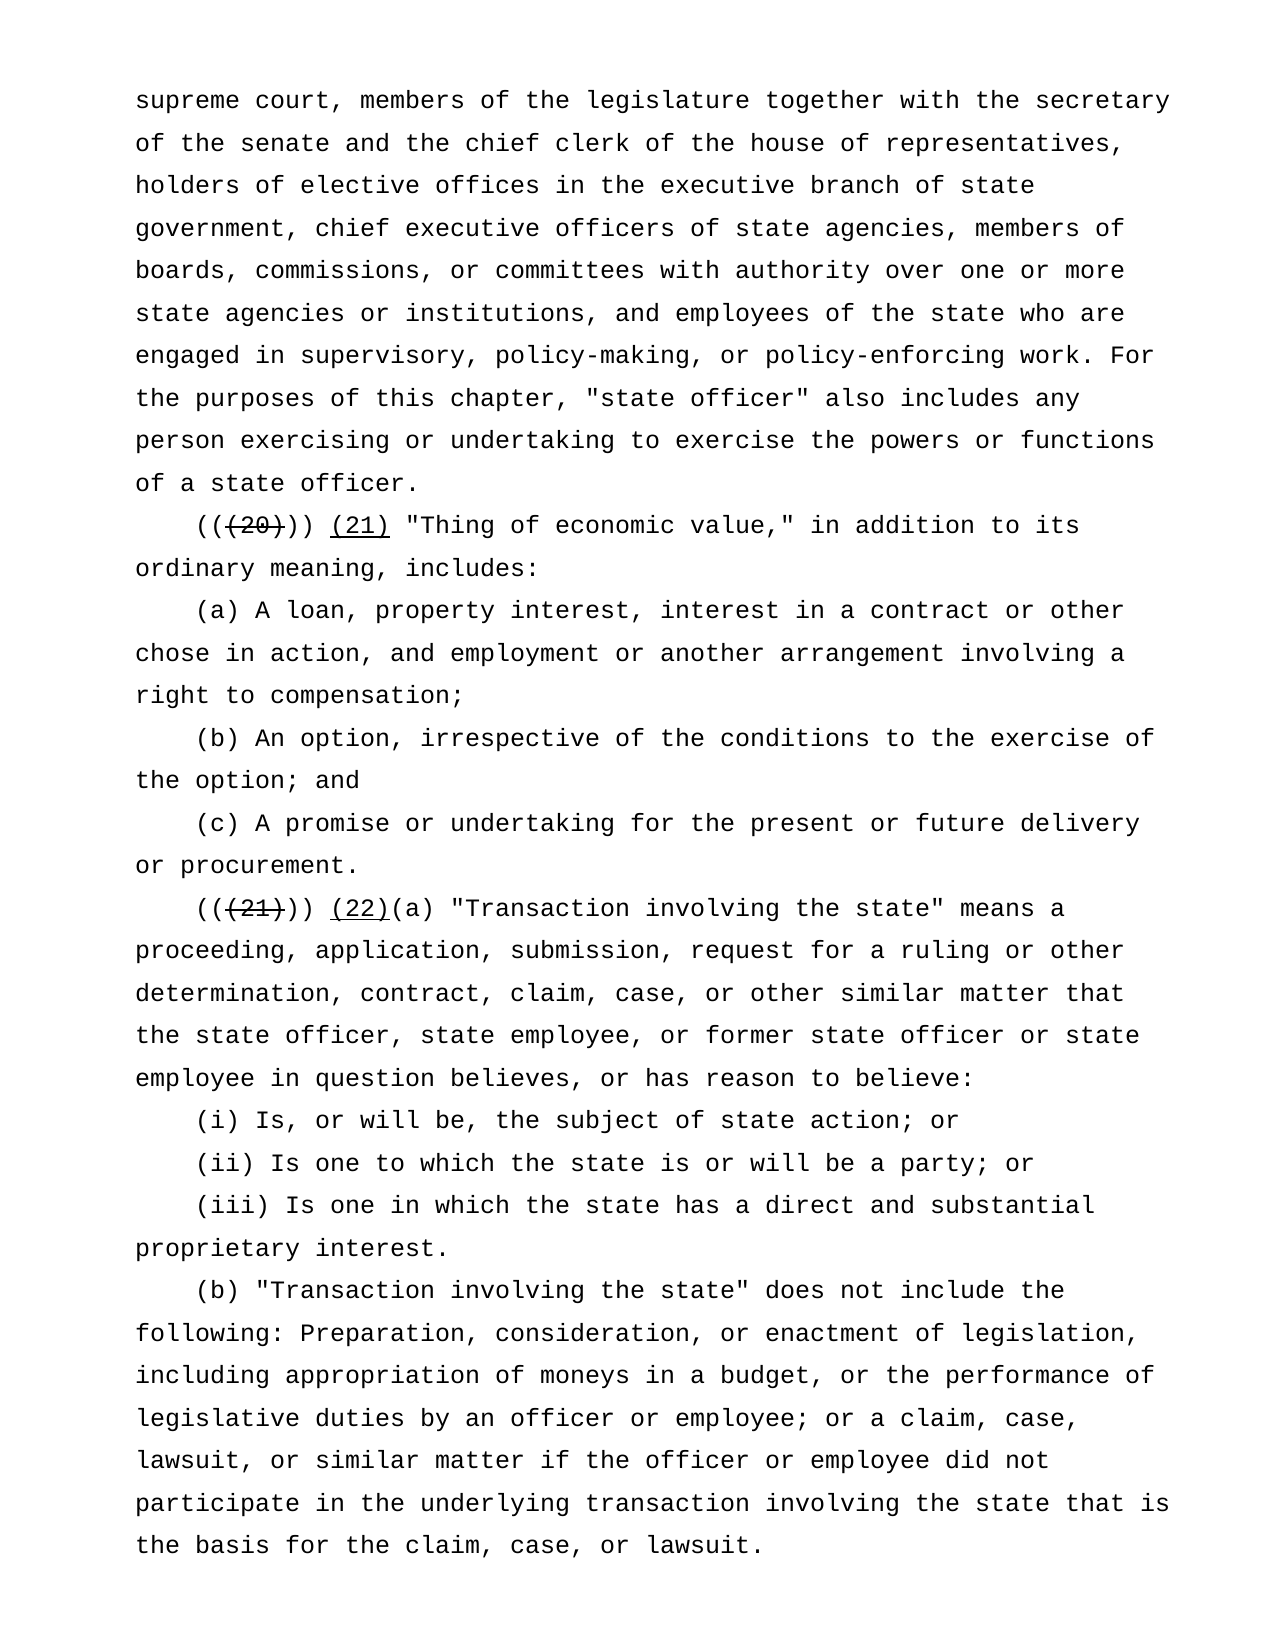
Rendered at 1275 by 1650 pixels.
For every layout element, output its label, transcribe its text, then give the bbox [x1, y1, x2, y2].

text (b) "Transaction involving the state" does not include the following: Preparation, consideration, or enactment of legislation, including appropriation of moneys in a budget, or the performance of legislative duties by an officer or employee; or a claim, case, lawsuit, or similar matter if the officer or employee did not participate in the underlying transaction involving the state that is the basis for the claim, case, or lawsuit. [135, 1265, 1170, 1562]
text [135, 75, 1170, 500]
text (((20))) (21) "Thing of economic value," in addition to its ordinary meaning, includes: [135, 500, 1170, 585]
text (a) A loan, property interest, interest in a contract or other chose in action, and employment or another arrangement involving a right to compensation; [135, 585, 1170, 712]
text (((21))) (22)(a) "Transaction involving the state" means a proceeding, application, submission, request for a ruling or other determination, contract, claim, case, or other similar matter that the state officer, state employee, or former state officer or state employee in question believes, or has reason to believe: [135, 882, 1170, 1095]
text (ii) Is one to which the state is or will be a party; or [135, 1137, 1170, 1180]
text (iii) Is one in which the state has a direct and substantial proprietary interest. [135, 1180, 1170, 1265]
text (c) A promise or undertaking for the present or future delivery or procurement. [135, 797, 1170, 882]
text (b) An option, irrespective of the conditions to the exercise of the option; and [135, 712, 1170, 797]
text (i) Is, or will be, the subject of state action; or [135, 1095, 1170, 1137]
